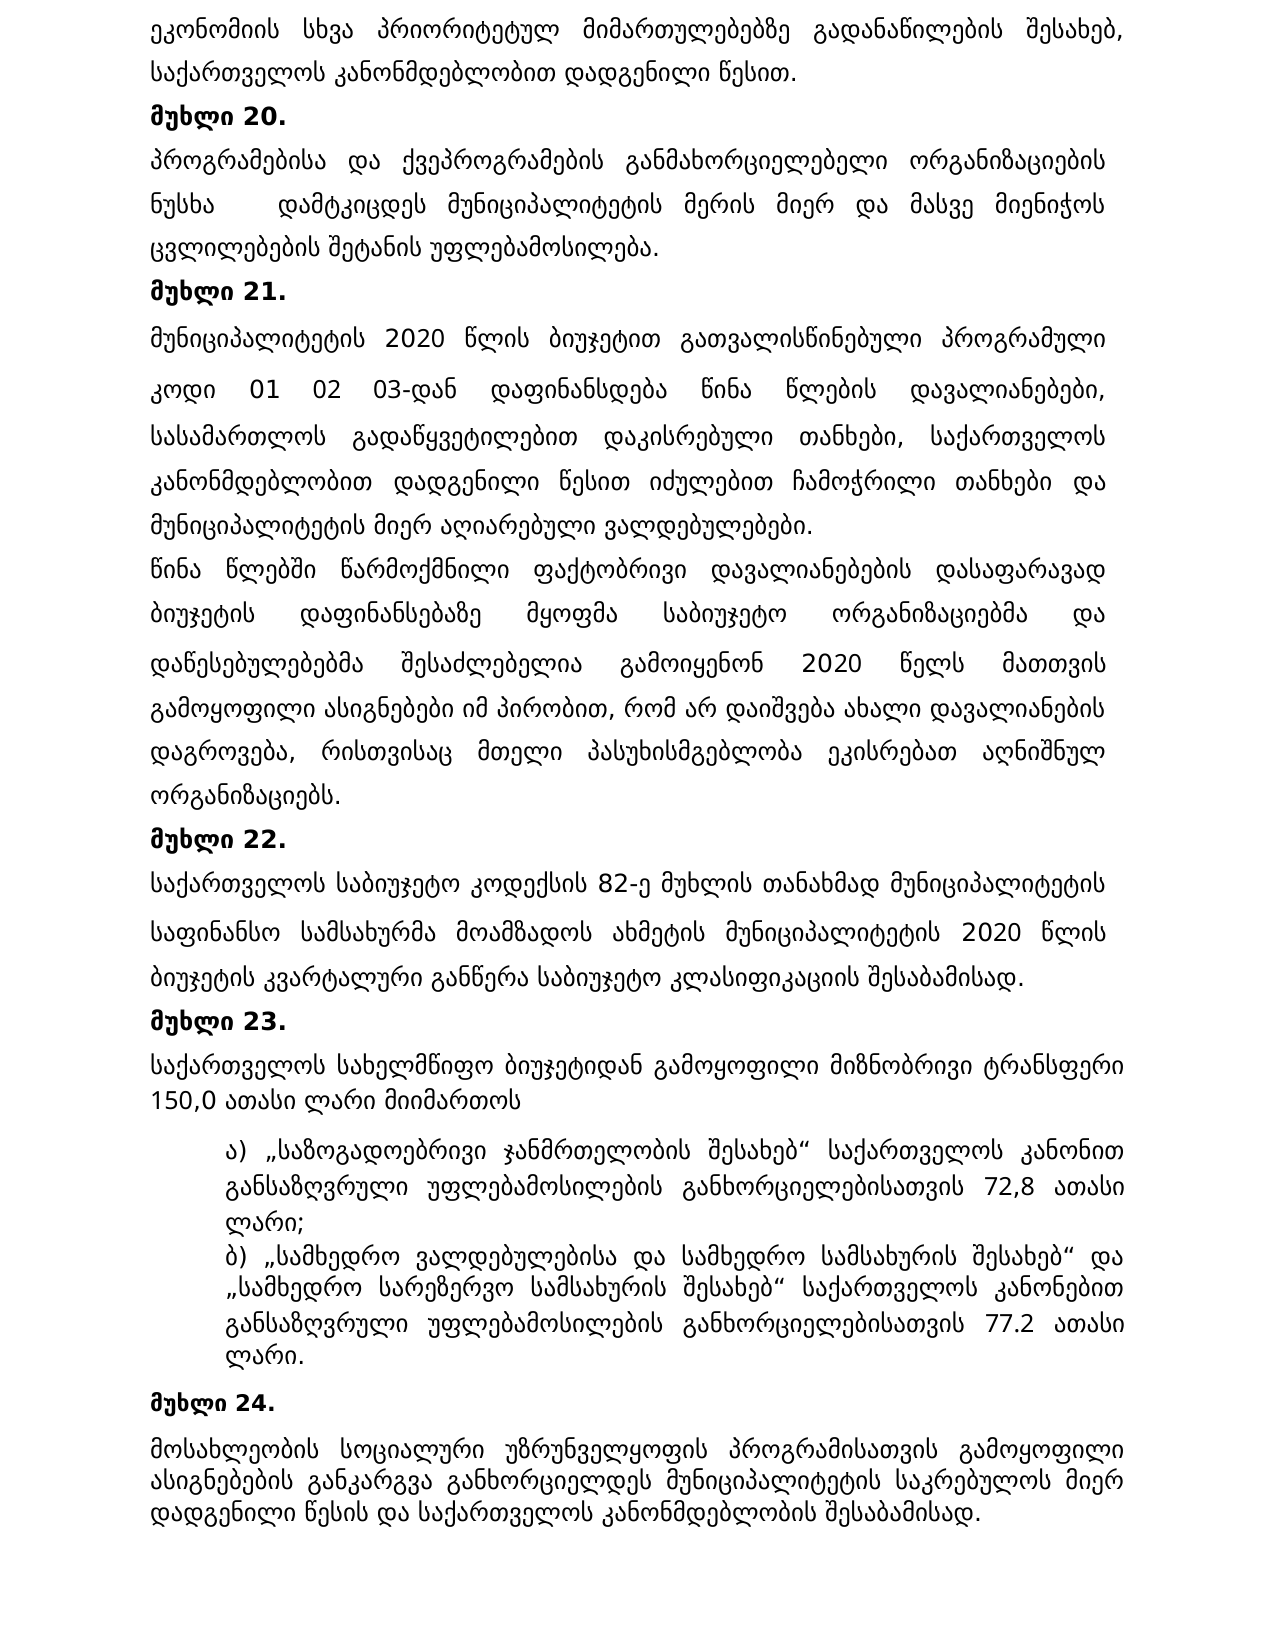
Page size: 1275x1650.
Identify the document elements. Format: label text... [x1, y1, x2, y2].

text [150, 15, 1125, 88]
text პროგრამებისა და ქვეპროგრამების განმახორციელებელი ორგანიზაციების ნუსხა დამტკიცდეს მუნიციპალიტეტის მერის მიერ და მასვე მიენიჭოს ცვლილებების შეტანის უფლებამოსილება. [150, 146, 1107, 263]
text მუხლი 24. [150, 1390, 1125, 1416]
text მუნიციპალიტეტის 2020 წლის ბიუჯეტით გათვალისწინებული პროგრამული კოდი 01 02 03-დან დაფინანსდება წინა წლების დავალიანებები, სასამართლოს გადაწყვეტილებით დაკისრებული თანხები, საქართველოს კანონმდებლობით დადგენილი წესით იძულებით ჩამოჭრილი თანხები და მუნიციპალიტეტის მიერ აღიარებული ვალდებულებები. [150, 321, 1107, 541]
text საქართველოს სახელმწიფო ბიუჯეტიდან გამოყოფილი მიზნობრივი ტრანსფერი 150,0 ათასი ლარი მიიმართოს [150, 1051, 1125, 1117]
text მუხლი 23. [150, 1007, 1125, 1037]
list ა) „საზოგადოებრივი ჯანმრთელობის შესახებ“ საქართველოს კანონით განსაზღვრული უფლებამოსილების განხორციელებისათვის 72,8 ათასი ლარი; [225, 1136, 1125, 1239]
list ბ) „სამხედრო ვალდებულებისა და სამხედრო სამსახურის შესახებ“ და „სამხედრო სარეზერვო სამსახურის შესახებ“ საქართველოს კანონებით განსაზღვრული უფლებამოსილების განხორციელებისათვის 77.2 ათასი ლარი. [225, 1242, 1125, 1371]
text მუხლი 20. [150, 102, 1125, 131]
text საქართველოს საბიუჯეტო კოდექსის 82-ე მუხლის თანახმად მუნიციპალიტეტის საფინანსო სამსახურმა მოამზადოს ახმეტის მუნიციპალიტეტის 2020 წლის ბიუჯეტის კვარტალური განწერა საბიუჯეტო კლასიფიკაციის შესაბამისად. [150, 869, 1107, 993]
text წინა წლებში წარმოქმნილი ფაქტობრივი დავალიანებების დასაფარავად ბიუჯეტის დაფინანსებაზე მყოფმა საბიუჯეტო ორგანიზაციებმა და დაწესებულებებმა შესაძლებელია გამოიყენონ 2020 წელს მათთვის გამოყოფილი ასიგნებები იმ პირობით, რომ არ დაიშვება ახალი დავალიანების დაგროვება, რისთვისაც მთელი პასუხისმგებლობა ეკისრებათ აღნიშნულ ორგანიზაციებს. [150, 555, 1107, 811]
text მოსახლეობის სოციალური უზრუნველყოფის პროგრამისათვის გამოყოფილი ასიგნებების განკარგვა განხორციელდეს მუნიციპალიტეტის საკრებულოს მიერ დადგენილი წესის და საქართველოს კანონმდებლობის შესაბამისად. [150, 1435, 1125, 1527]
text მუხლი 21. [150, 277, 1125, 306]
text მუხლი 22. [150, 825, 1125, 854]
